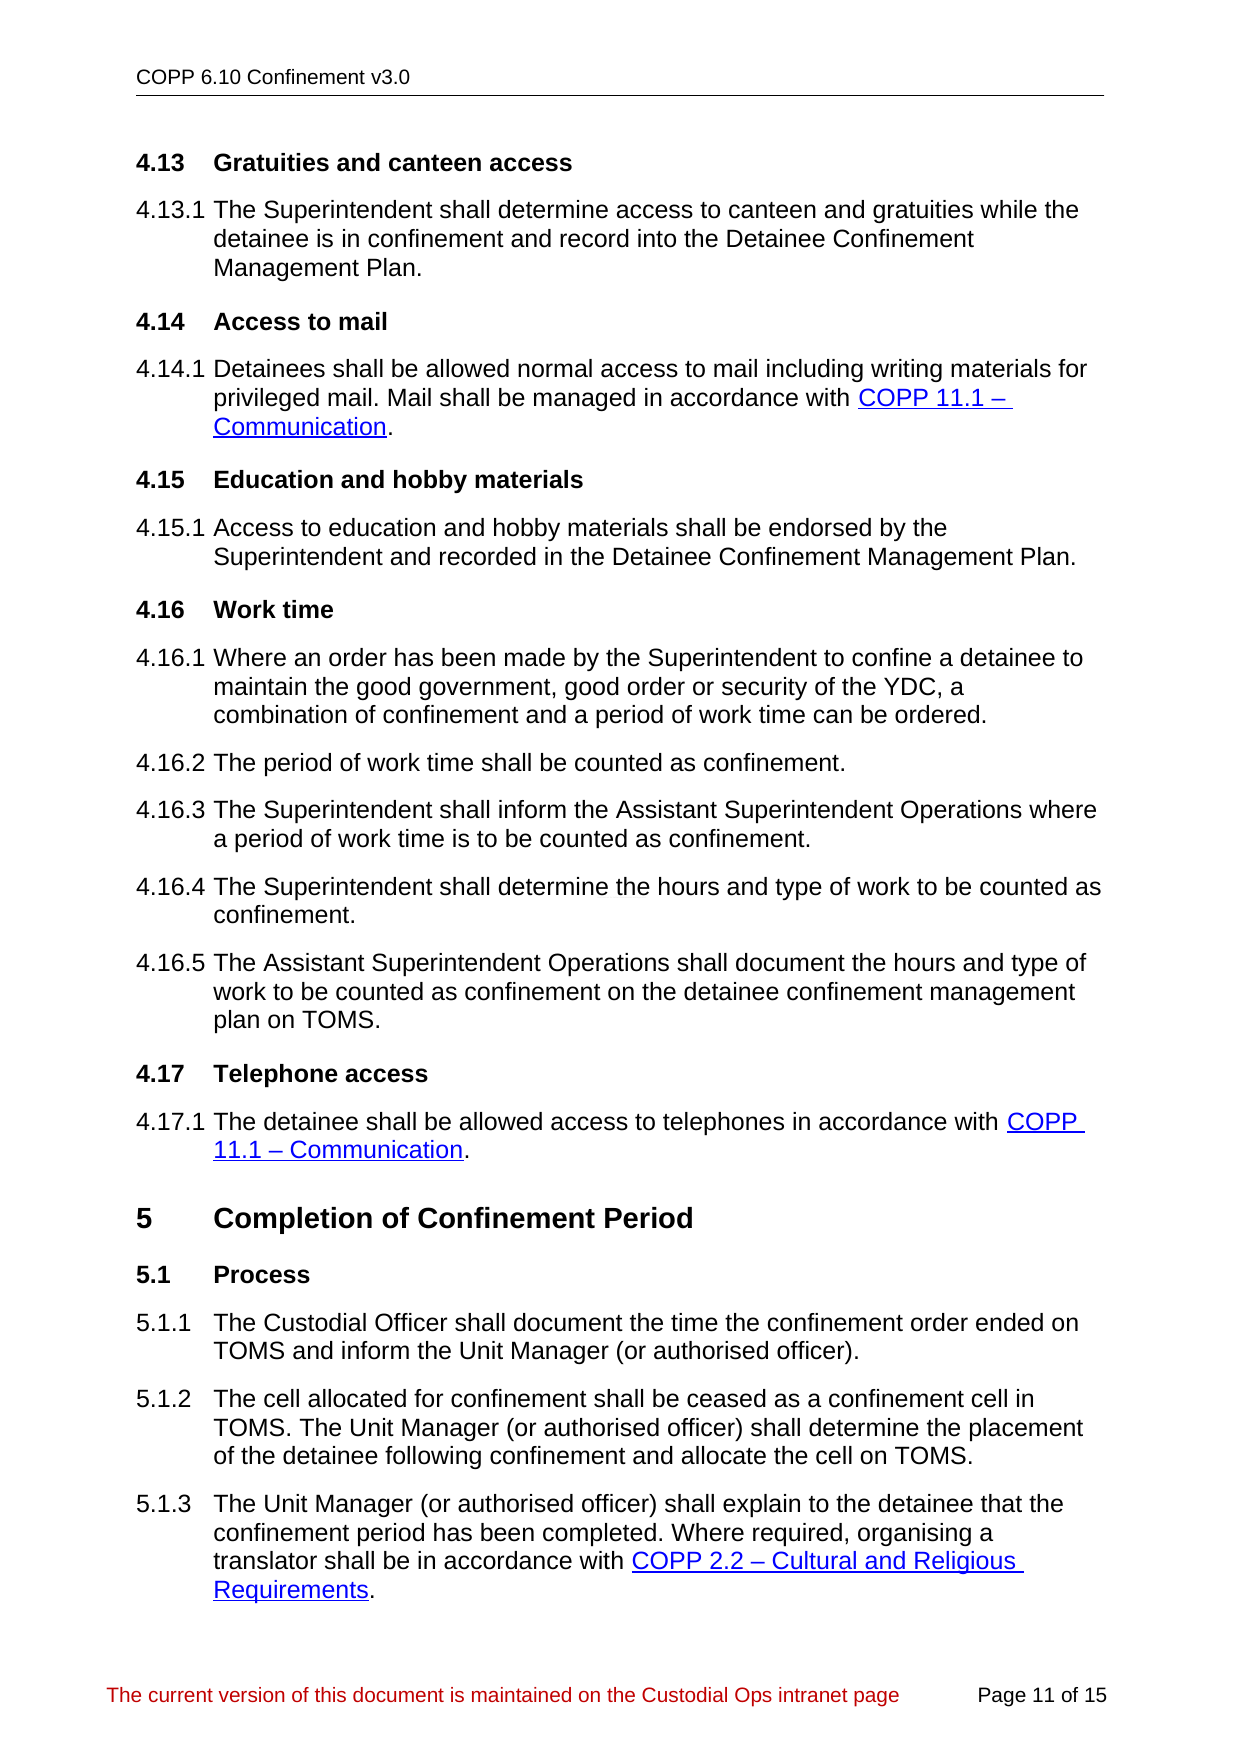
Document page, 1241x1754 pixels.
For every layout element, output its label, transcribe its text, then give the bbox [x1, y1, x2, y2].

subtitle Gratuities and canteen access [136, 148, 1104, 176]
subtitle The detainee shall be allowed access to telephones in accordance with COPP 11.1 – Communication. [136, 1106, 1104, 1164]
subtitle The period of work time shall be counted as confinement. [136, 748, 1104, 776]
subtitle Work time [136, 595, 1104, 624]
subtitle The Superintendent shall determine access to canteen and gratuities while the detainee is in confinement and record into the Detainee Confinement Management Plan. [136, 195, 1104, 281]
subtitle The cell allocated for confinement shall be ceased as a confinement cell in TOMS. The Unit Manager (or authorised officer) shall determine the placement of the detainee following confinement and allocate the cell on TOMS. [136, 1384, 1104, 1470]
subtitle Education and hobby materials [136, 465, 1104, 494]
subtitle Detainees shall be allowed normal access to mail including writing materials for privileged mail. Mail shall be managed in accordance with COPP 11.1 – Communication. [136, 354, 1104, 440]
subtitle Process [136, 1260, 1104, 1289]
subtitle Telephone access [136, 1059, 1104, 1088]
subtitle The Unit Manager (or authorised officer) shall explain to the detainee that the confinement period has been completed. Where required, organising a translator shall be in accordance with COPP 2.2 – Cultural and Religious Requirements. [136, 1489, 1104, 1604]
subtitle The Superintendent shall determine the hours and type of work to be counted as confinement. [136, 871, 1104, 929]
subtitle Where an order has been made by the Superintendent to confine a detainee to maintain the good government, good order or security of the YDC, a combination of confinement and a period of work time can be ordered. [136, 643, 1104, 729]
subtitle The Superintendent shall inform the Assistant Superintendent Operations where a period of work time is to be counted as confinement. [136, 795, 1104, 853]
subtitle Access to mail [136, 306, 1104, 335]
subtitle The Custodial Officer shall document the time the confinement order ended on TOMS and inform the Unit Manager (or authorised officer). [136, 1307, 1104, 1365]
subtitle The Assistant Superintendent Operations shall document the hours and type of work to be counted as confinement on the detainee confinement management plan on TOMS. [136, 948, 1104, 1034]
subtitle Completion of Confinement Period [136, 1201, 1104, 1235]
subtitle Access to education and hobby materials shall be endorsed by the Superintendent and recorded in the Detainee Confinement Management Plan. [136, 513, 1104, 570]
